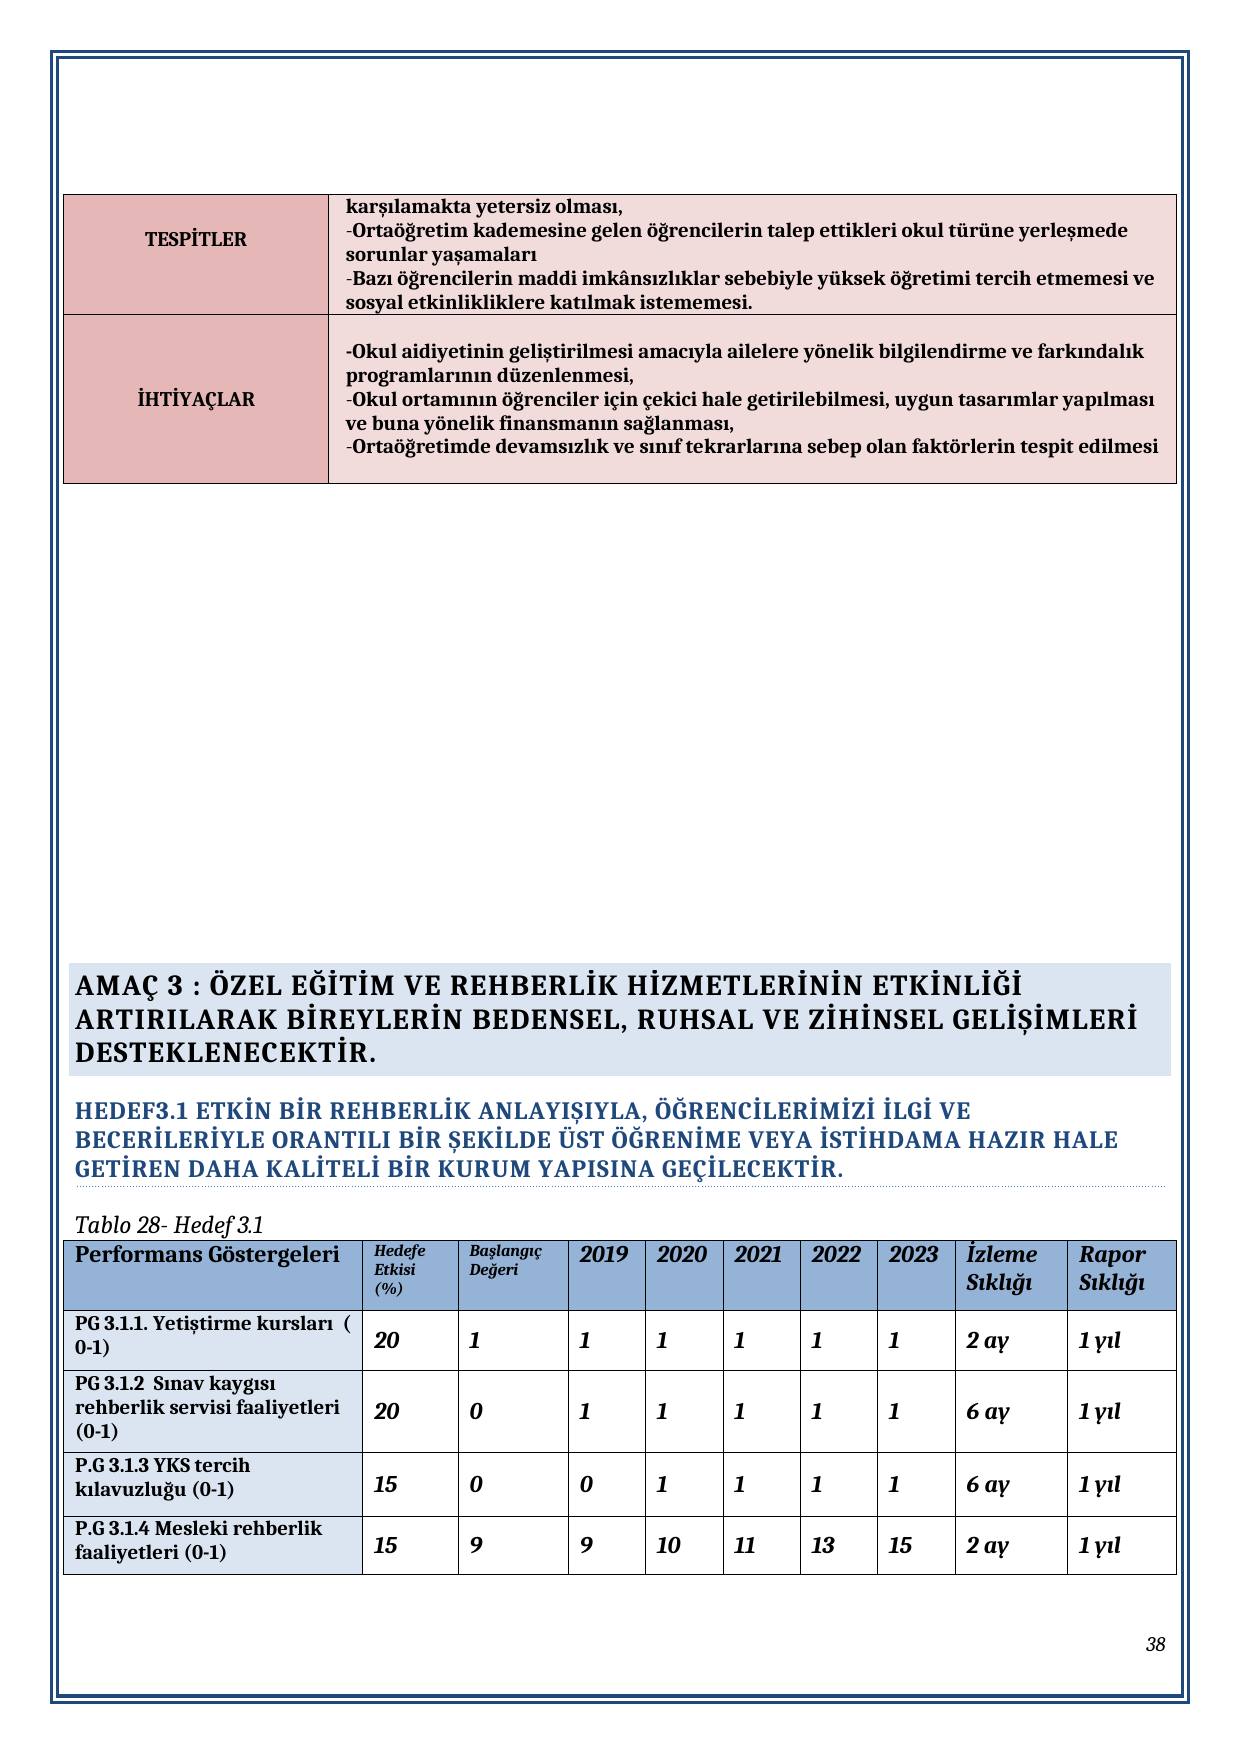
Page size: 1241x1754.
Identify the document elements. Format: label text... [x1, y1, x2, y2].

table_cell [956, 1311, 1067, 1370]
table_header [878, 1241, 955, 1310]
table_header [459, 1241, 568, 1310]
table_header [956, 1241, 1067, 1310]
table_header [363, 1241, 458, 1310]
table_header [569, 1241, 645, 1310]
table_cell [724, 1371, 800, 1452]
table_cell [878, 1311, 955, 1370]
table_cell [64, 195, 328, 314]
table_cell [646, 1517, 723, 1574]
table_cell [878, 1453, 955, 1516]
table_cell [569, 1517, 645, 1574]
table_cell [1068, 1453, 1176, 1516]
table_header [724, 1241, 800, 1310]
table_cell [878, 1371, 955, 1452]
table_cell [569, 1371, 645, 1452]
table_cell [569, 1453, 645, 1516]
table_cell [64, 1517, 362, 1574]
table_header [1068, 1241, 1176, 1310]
text Tablo 28- Hedef 3.1 [75, 1211, 1165, 1240]
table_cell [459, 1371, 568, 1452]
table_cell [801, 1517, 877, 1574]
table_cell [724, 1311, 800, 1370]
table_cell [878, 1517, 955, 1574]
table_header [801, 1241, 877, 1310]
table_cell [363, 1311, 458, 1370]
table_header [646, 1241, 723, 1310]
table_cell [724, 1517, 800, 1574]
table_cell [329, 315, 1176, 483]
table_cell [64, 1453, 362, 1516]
subtitle HEDEF3.1 Etkin bir rehberlik anlayışıyla, öğrencilerimizi ilgi ve becerileriyle orantılı bir şekilde üst öğrenime veya istihdama hazır hale getiren daha kaliteli bir kurum yapısına geçilecektir. [75, 1097, 1165, 1187]
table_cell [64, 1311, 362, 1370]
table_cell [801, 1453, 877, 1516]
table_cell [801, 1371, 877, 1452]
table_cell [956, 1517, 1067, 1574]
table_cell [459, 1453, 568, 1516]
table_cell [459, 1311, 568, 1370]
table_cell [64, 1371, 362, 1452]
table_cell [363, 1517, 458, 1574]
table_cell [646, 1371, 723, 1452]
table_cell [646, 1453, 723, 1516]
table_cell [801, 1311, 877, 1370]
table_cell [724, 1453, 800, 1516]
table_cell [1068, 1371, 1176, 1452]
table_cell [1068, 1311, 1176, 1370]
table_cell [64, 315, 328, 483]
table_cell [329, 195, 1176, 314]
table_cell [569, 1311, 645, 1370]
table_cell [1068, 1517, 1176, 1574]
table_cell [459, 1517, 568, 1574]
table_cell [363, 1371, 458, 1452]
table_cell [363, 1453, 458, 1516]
subtitle AMAÇ 3 : Özel eğitim ve rehberlik hizmetlerinin etkinliği artırılarak bireylerin bedensel, ruhsal ve zihinsel gelişimleri desteklenecektir. [75, 970, 1165, 1070]
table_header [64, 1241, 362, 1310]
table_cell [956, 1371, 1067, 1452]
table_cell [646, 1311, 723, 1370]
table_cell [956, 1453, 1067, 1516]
